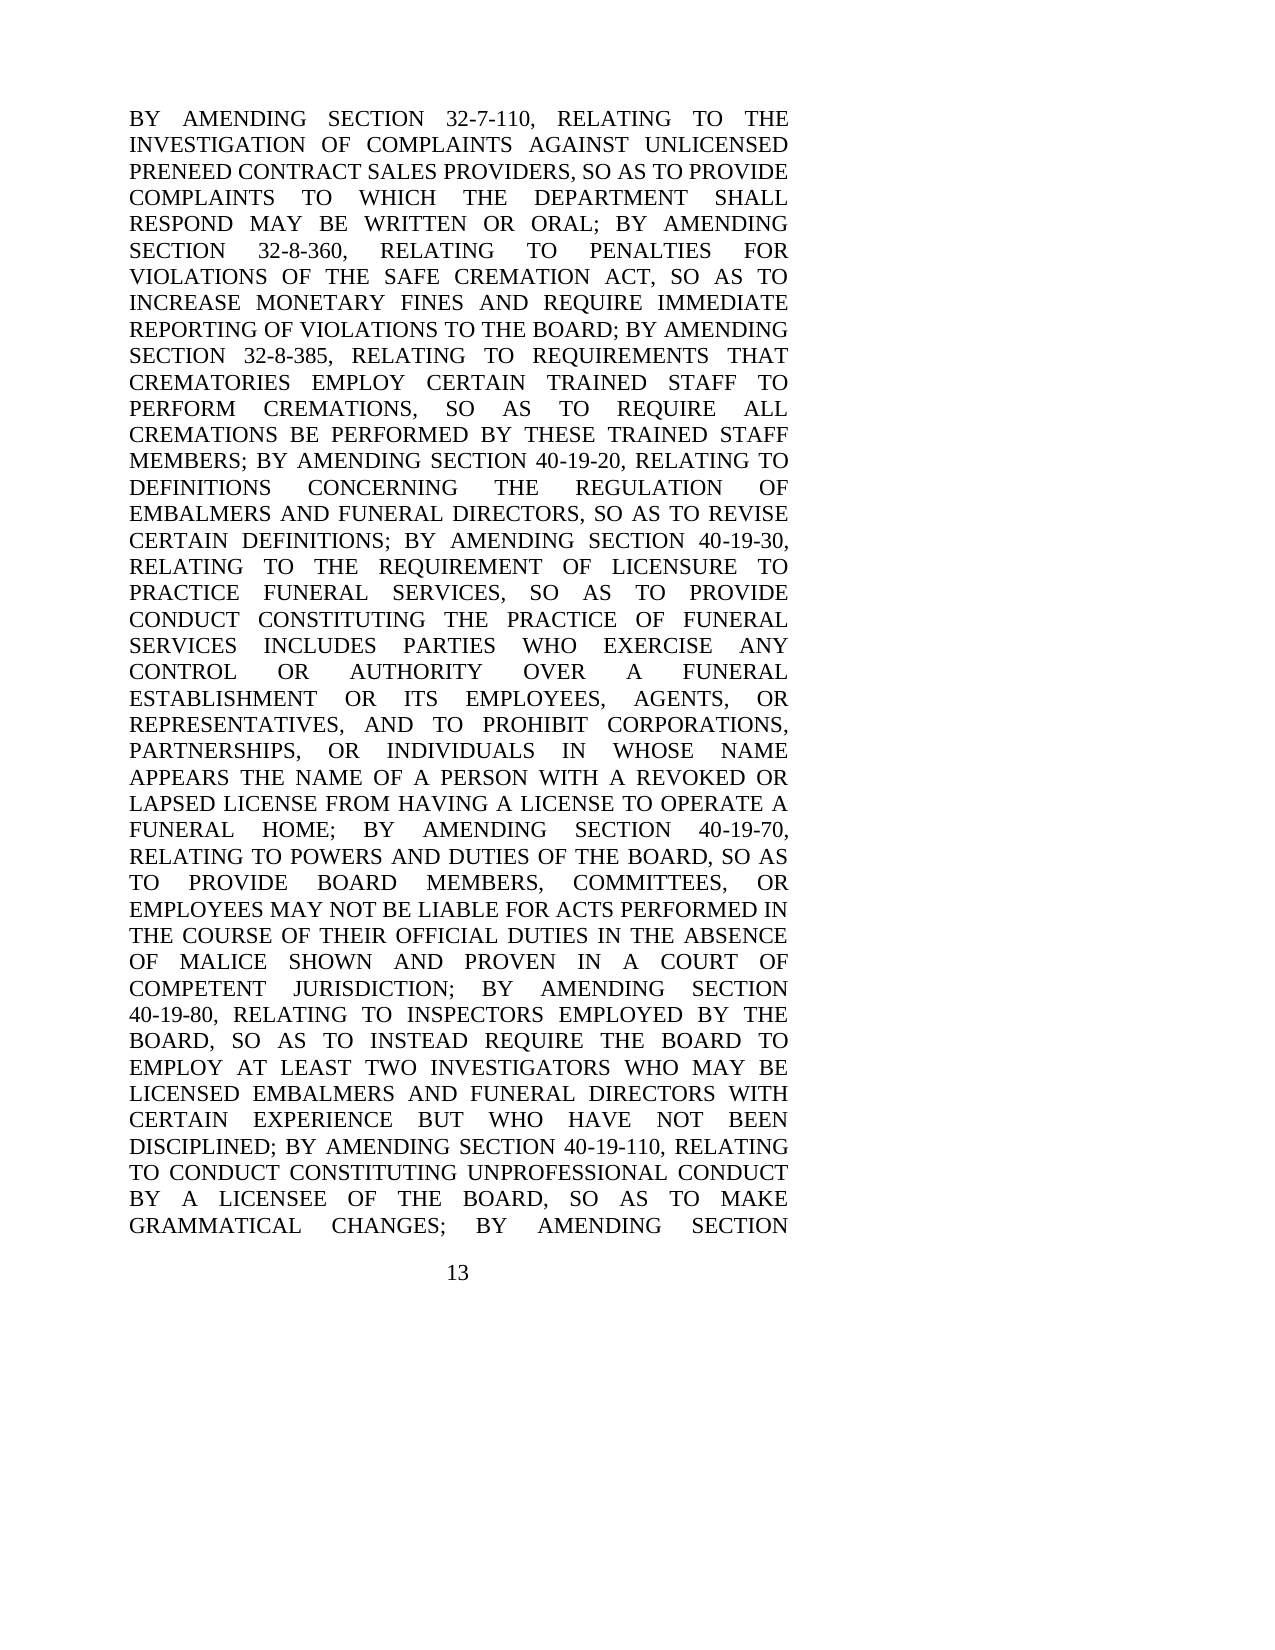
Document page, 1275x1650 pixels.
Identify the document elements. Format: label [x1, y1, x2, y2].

text [129, 105, 789, 1238]
